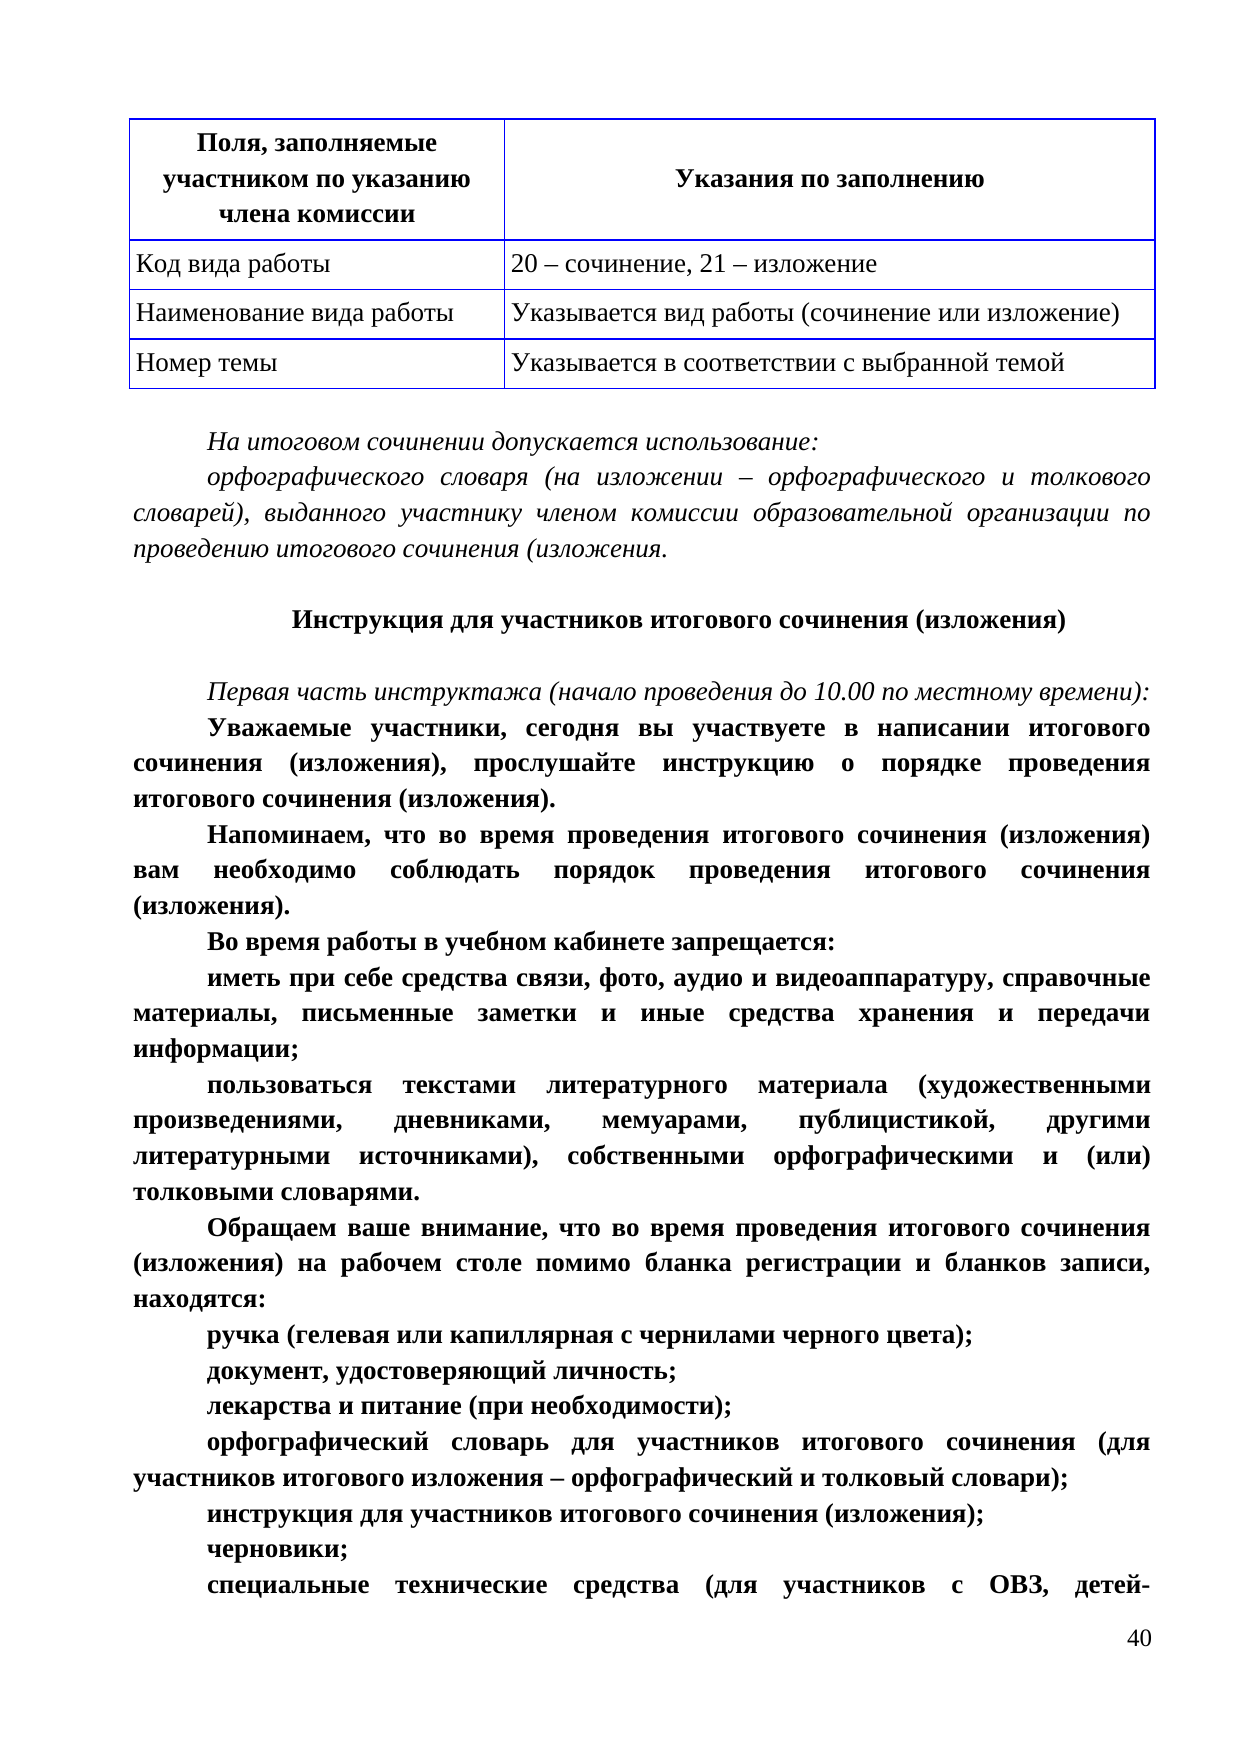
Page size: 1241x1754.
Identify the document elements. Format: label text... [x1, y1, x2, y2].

text иметь при себе средства связи, фото, аудио и видеоаппаратуру, справочные материалы, письменные заметки и иные средства хранения и передачи информации; [133, 961, 1152, 1063]
text орфографический словарь для участников итогового сочинения (для участников итогового изложения – орфографический и толковый словари); [133, 1425, 1152, 1492]
text инструкция для участников итогового сочинения (изложения); [133, 1497, 1152, 1528]
text Первая часть инструктажа (начало проведения до 10.00 по местному времени): [133, 675, 1152, 706]
table_cell Указывается в соответствии с выбранной темой [505, 340, 1154, 387]
text лекарства и питание (при необходимости); [133, 1389, 1152, 1421]
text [133, 1568, 1152, 1599]
text черновики; [133, 1532, 1152, 1563]
table_cell Указывается вид работы (сочинение или изложение) [505, 290, 1154, 338]
table_header Поля, заполняемые участником по указанию члена комиссии [130, 120, 504, 239]
table_header Указания по заполнению [505, 120, 1154, 239]
text Уважаемые участники, сегодня вы участвуете в написании итогового сочинения (изложения), прослушайте инструкцию о порядке проведения итогового сочинения (изложения). [133, 711, 1152, 813]
text Во время работы в учебном кабинете запрещается: [133, 925, 1152, 956]
table_cell Код вида работы [130, 241, 504, 288]
table_cell Номер темы [130, 340, 504, 387]
text Инструкция для участников итогового сочинения (изложения) [133, 603, 1152, 634]
text орфографического словаря (на изложении – орфографического и толкового словарей), выданного участнику членом комиссии образовательной организации по проведению итогового сочинения (изложения. [133, 461, 1152, 563]
text Обращаем ваше внимание, что во время проведения итогового сочинения (изложения) на рабочем столе помимо бланка регистрации и бланков записи, находятся: [133, 1211, 1152, 1313]
table_cell Наименование вида работы [130, 290, 504, 338]
text На итоговом сочинении допускается использование: [133, 425, 1152, 456]
text документ, удостоверяющий личность; [133, 1354, 1152, 1385]
text Напоминаем, что во время проведения итогового сочинения (изложения) вам необходимо соблюдать порядок проведения итогового сочинения (изложения). [133, 818, 1152, 920]
text пользоваться текстами литературного материала (художественными произведениями, дневниками, мемуарами, публицистикой, другими литературными источниками), собственными орфографическими и (или) толковыми словарями. [133, 1068, 1152, 1206]
table_cell 20 – сочинение, 21 – изложение [505, 241, 1154, 288]
text ручка (гелевая или капиллярная с чернилами черного цвета); [133, 1318, 1152, 1349]
